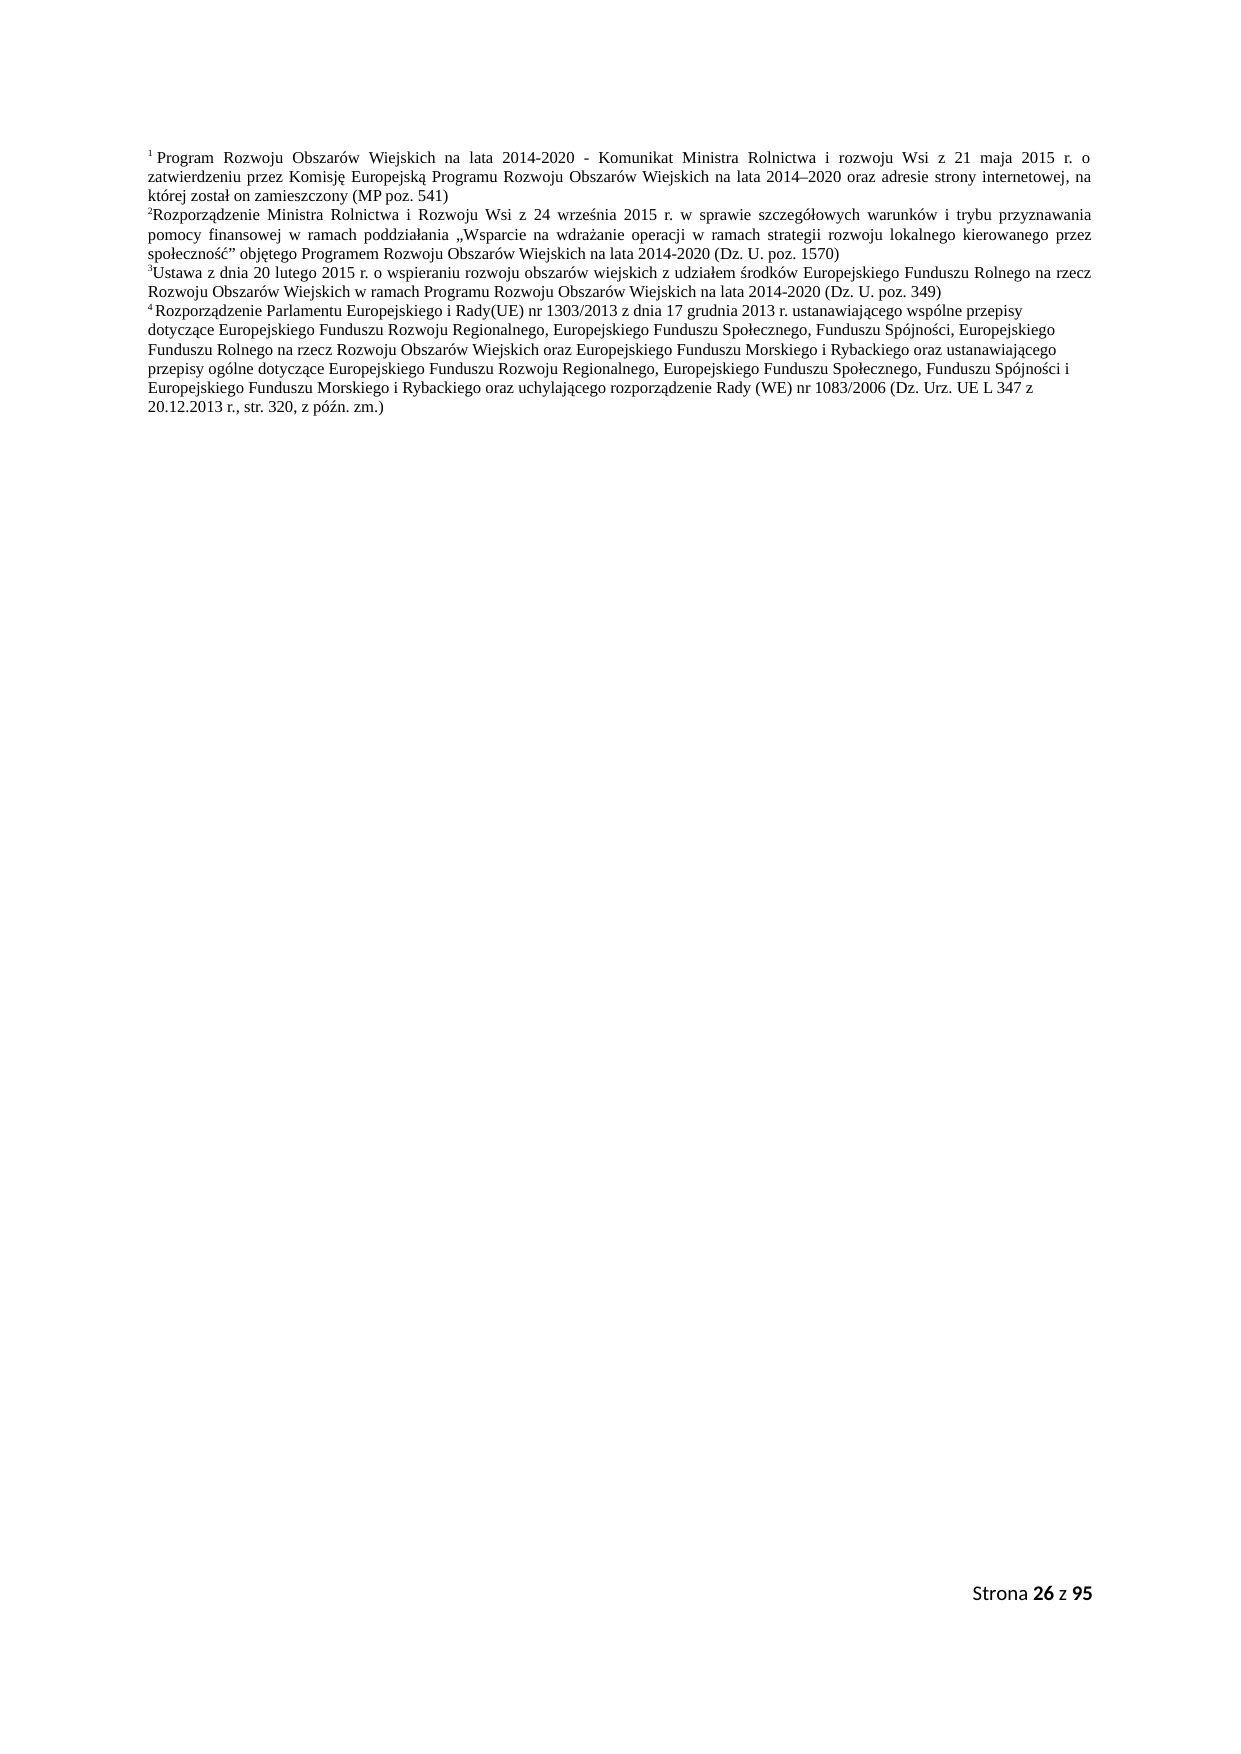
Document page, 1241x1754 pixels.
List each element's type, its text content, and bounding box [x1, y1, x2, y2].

text 4 Rozporządzenie Parlamentu Europejskiego i Rady(UE) nr 1303/2013 z dnia 17 grudnia 2013 r. ustanawiającego wspólne przepisy dotyczące Europejskiego Funduszu Rozwoju Regionalnego, Europejskiego Funduszu Społecznego, Funduszu Spójności, Europejskiego Funduszu Rolnego na rzecz Rozwoju Obszarów Wiejskich oraz Europejskiego Funduszu Morskiego i Rybackiego oraz ustanawiającego przepisy ogólne dotyczące Europejskiego Funduszu Rozwoju Regionalnego, Europejskiego Funduszu Społecznego, Funduszu Spójności i Europejskiego Funduszu Morskiego i Rybackiego oraz uchylającego rozporządzenie Rady (WE) nr 1083/2006 (Dz. Urz. UE L 347 z 20.12.2013 r., str. 320, z późn. zm.) [148, 301, 1093, 416]
text 1 Program Rozwoju Obszarów Wiejskich na lata 2014-2020 - Komunikat Ministra Rolnictwa i rozwoju Wsi z 21 maja 2015 r. o zatwierdzeniu przez Komisję Europejską Programu Rozwoju Obszarów Wiejskich na lata 2014–2020 oraz adresie strony internetowej, na której został on zamieszczony (MP poz. 541) [148, 148, 1093, 205]
text 2Rozporządzenie Ministra Rolnictwa i Rozwoju Wsi z 24 września 2015 r. w sprawie szczegółowych warunków i trybu przyznawania pomocy finansowej w ramach poddziałania „Wsparcie na wdrażanie operacji w ramach strategii rozwoju lokalnego kierowanego przez społeczność” objętego Programem Rozwoju Obszarów Wiejskich na lata 2014-2020 (Dz. U. poz. 1570) [148, 205, 1093, 263]
text 3Ustawa z dnia 20 lutego 2015 r. o wspieraniu rozwoju obszarów wiejskich z udziałem środków Europejskiego Funduszu Rolnego na rzecz Rozwoju Obszarów Wiejskich w ramach Programu Rozwoju Obszarów Wiejskich na lata 2014-2020 (Dz. U. poz. 349) [148, 263, 1093, 301]
